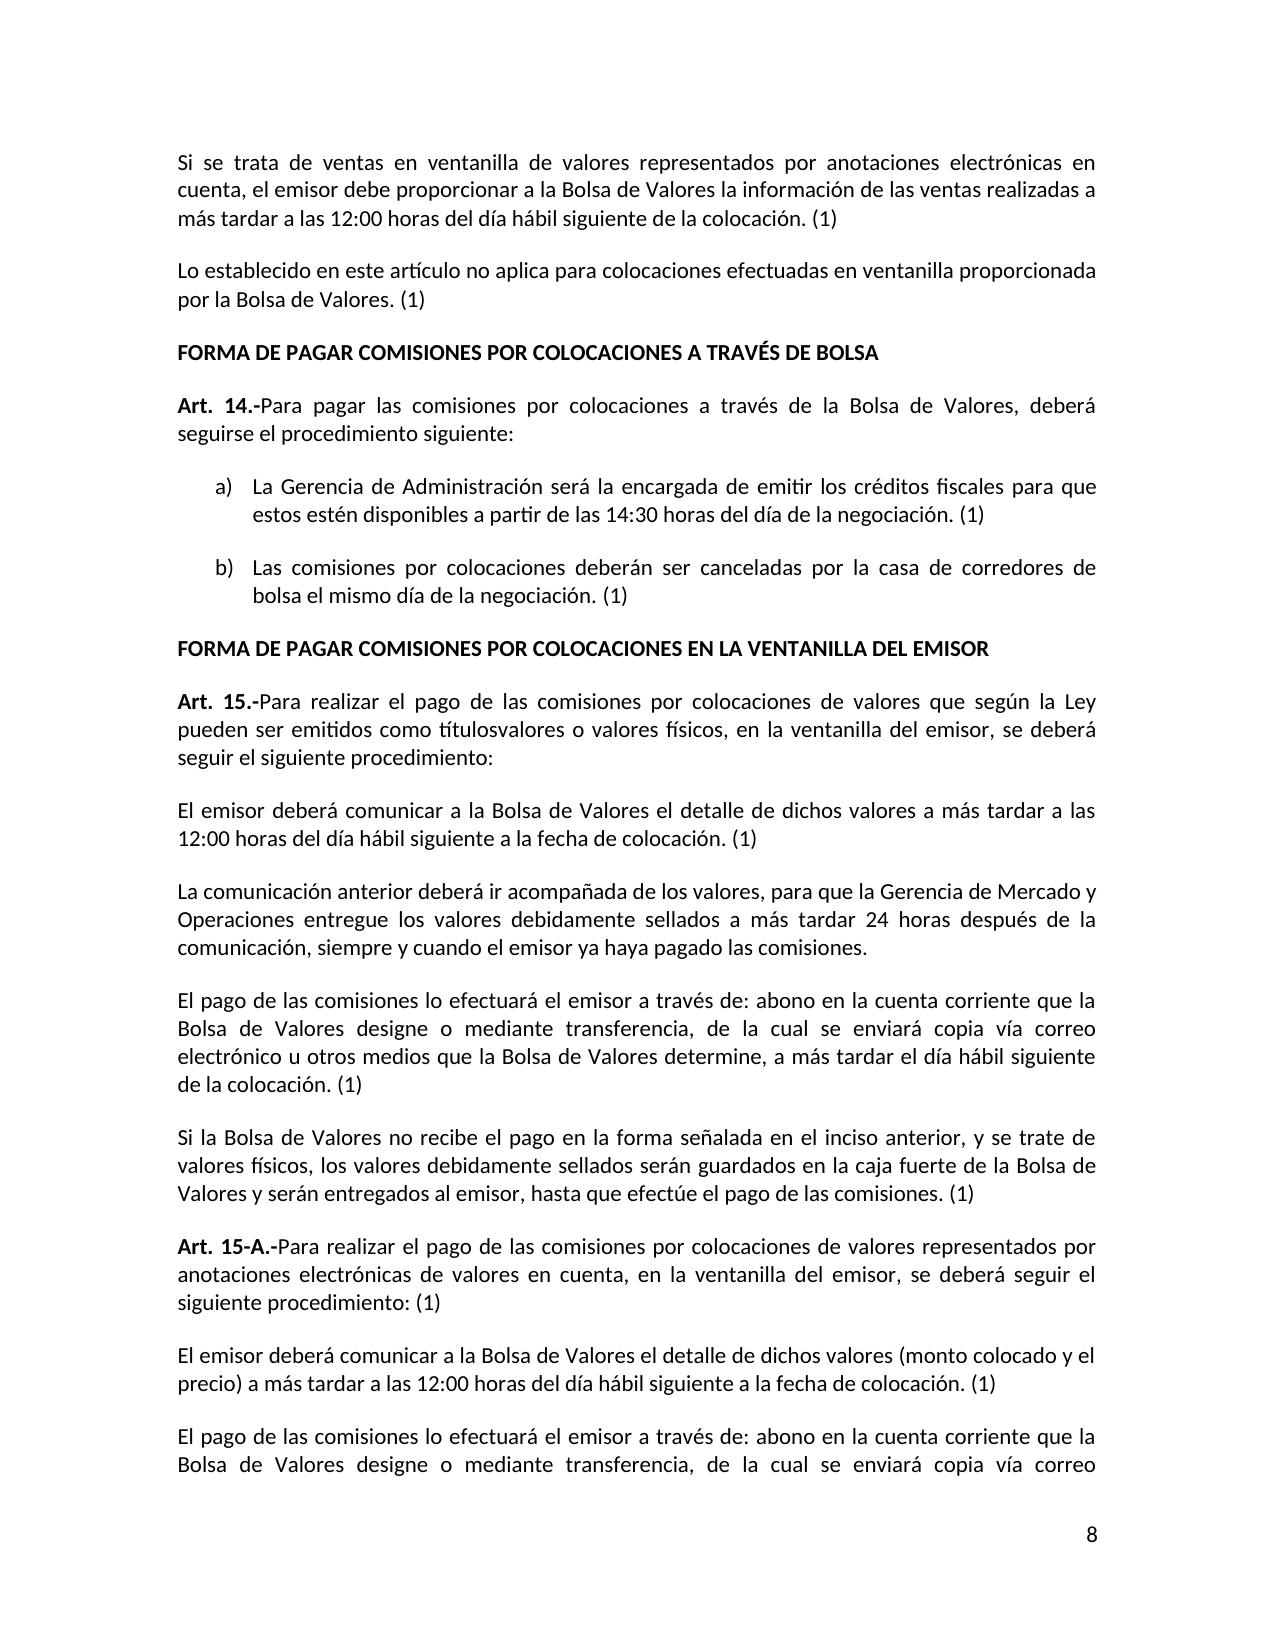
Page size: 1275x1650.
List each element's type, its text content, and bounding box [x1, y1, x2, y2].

text Si se trata de ventas en ventanilla de valores representados por anotaciones electrónicas en cuenta, el emisor debe proporcionar a la Bolsa de Valores la información de las ventas realizadas a más tardar a las 12:00 horas del día hábil siguiente de la colocación. (1) [177, 148, 1098, 232]
text FORMA DE PAGAR COMISIONES POR COLOCACIONES EN LA VENTANILLA DEL EMISOR [177, 634, 1098, 662]
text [177, 1422, 1098, 1478]
text El emisor deberá comunicar a la Bolsa de Valores el detalle de dichos valores a más tardar a las 12:00 horas del día hábil siguiente a la fecha de colocación. (1) [177, 796, 1098, 852]
text Art. 15-A.-Para realizar el pago de las comisiones por colocaciones de valores representados por anotaciones electrónicas de valores en cuenta, en la ventanilla del emisor, se deberá seguir el siguiente procedimiento: (1) [177, 1232, 1098, 1316]
text FORMA DE PAGAR COMISIONES POR COLOCACIONES A TRAVÉS DE BOLSA [177, 338, 1098, 366]
text El emisor deberá comunicar a la Bolsa de Valores el detalle de dichos valores (monto colocado y el precio) a más tardar a las 12:00 horas del día hábil siguiente a la fecha de colocación. (1) [177, 1341, 1098, 1397]
text Art. 14.-Para pagar las comisiones por colocaciones a través de la Bolsa de Valores, deberá seguirse el procedimiento siguiente: [177, 391, 1098, 447]
list Las comisiones por colocaciones deberán ser canceladas por la casa de corredores de bolsa el mismo día de la negociación. (1) [215, 553, 1098, 609]
text La comunicación anterior deberá ir acompañada de los valores, para que la Gerencia de Mercado y Operaciones entregue los valores debidamente sellados a más tardar 24 horas después de la comunicación, siempre y cuando el emisor ya haya pagado las comisiones. [177, 877, 1098, 961]
text Art. 15.-Para realizar el pago de las comisiones por colocaciones de valores que según la Ley pueden ser emitidos como títulosvalores o valores físicos, en la ventanilla del emisor, se deberá seguir el siguiente procedimiento: [177, 687, 1098, 771]
list La Gerencia de Administración será la encargada de emitir los créditos fiscales para que estos estén disponibles a partir de las 14:30 horas del día de la negociación. (1) [215, 472, 1098, 528]
text Lo establecido en este artículo no aplica para colocaciones efectuadas en ventanilla proporcionada por la Bolsa de Valores. (1) [177, 257, 1098, 313]
text Si la Bolsa de Valores no recibe el pago en la forma señalada en el inciso anterior, y se trate de valores físicos, los valores debidamente sellados serán guardados en la caja fuerte de la Bolsa de Valores y serán entregados al emisor, hasta que efectúe el pago de las comisiones. (1) [177, 1123, 1098, 1207]
